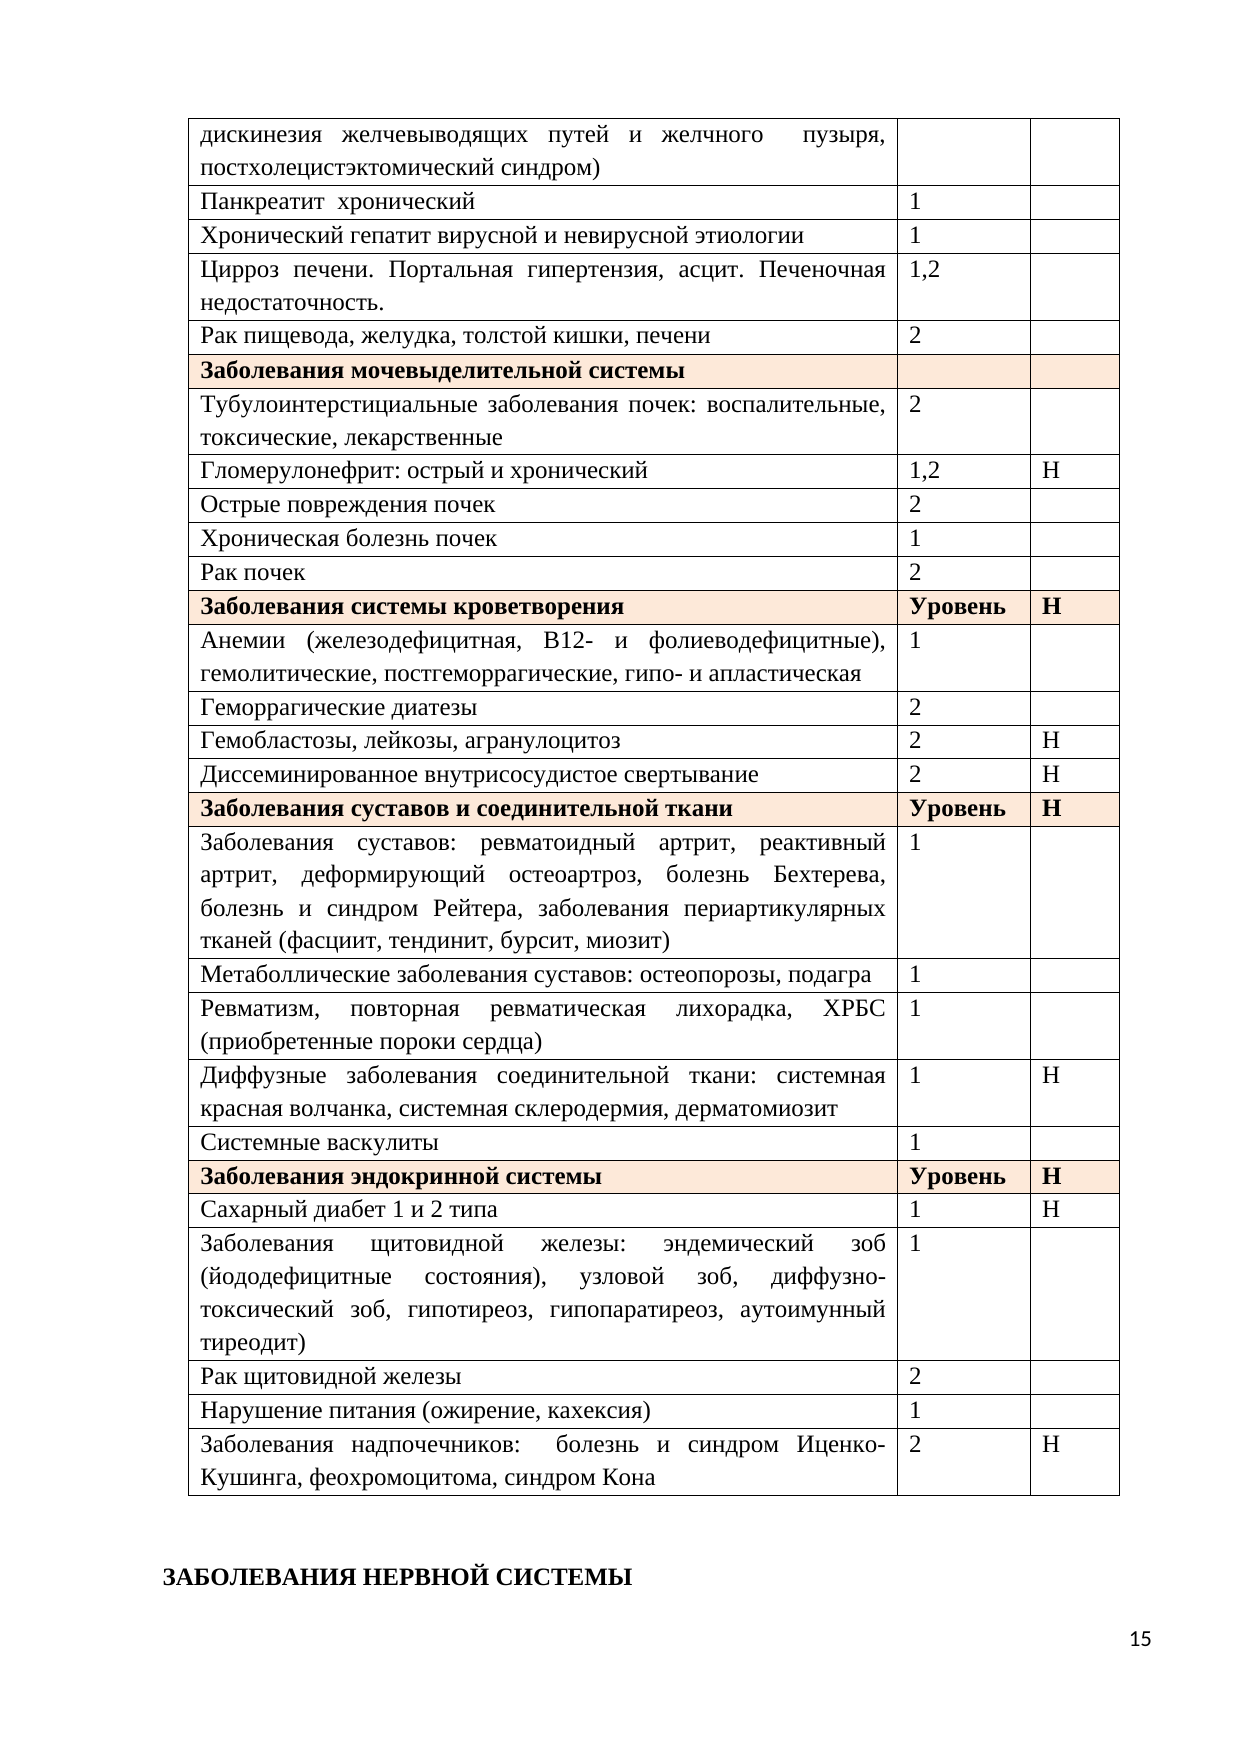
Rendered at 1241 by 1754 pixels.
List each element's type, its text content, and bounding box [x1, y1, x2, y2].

table_cell [1031, 220, 1119, 253]
table_cell 1 [898, 186, 1030, 219]
table_cell [1031, 321, 1119, 354]
table_cell [1031, 692, 1119, 724]
list ЗАБОЛЕВАНИЯ НЕРВНОЙ СИСТЕМЫ [162, 1562, 1152, 1590]
table_cell 1 [898, 1127, 1030, 1160]
table_cell [1031, 389, 1119, 454]
table_cell 2 [898, 489, 1030, 522]
table_cell Н [1031, 455, 1119, 488]
table_cell [1031, 625, 1119, 691]
table_cell 1 [898, 625, 1030, 691]
table_cell Диффузные заболевания соединительной ткани: системная красная волчанка, системная склеродермия, дерматомиозит [189, 1060, 897, 1126]
table_cell Диссеминированное внутрисосудистое свертывание [189, 759, 897, 792]
table_cell 2 [898, 557, 1030, 590]
table_cell Острые повреждения почек [189, 489, 897, 522]
table_cell Заболевания надпочечников: болезнь и синдром Иценко- Кушинга, феохромоцитома, синдром Кона [189, 1429, 897, 1494]
table_cell Н [1031, 1194, 1119, 1227]
table_cell 1,2 [898, 455, 1030, 488]
table_cell [1031, 254, 1119, 319]
table_cell Заболевания мочевыделительной системы [189, 355, 897, 388]
table_cell Заболевания суставов и соединительной ткани [189, 793, 897, 826]
table_cell 1 [898, 523, 1030, 556]
table_cell [1031, 489, 1119, 522]
table_cell 1 [898, 993, 1030, 1059]
table_cell Н [1031, 1429, 1119, 1494]
table_cell 1 [898, 959, 1030, 992]
table_cell Н [1031, 1161, 1119, 1193]
table_cell [1031, 557, 1119, 590]
table_cell [898, 355, 1030, 388]
table_cell Н [1031, 726, 1119, 758]
table_cell 2 [898, 389, 1030, 454]
table_cell 1 [898, 1228, 1030, 1360]
table_cell Рак пищевода, желудка, толстой кишки, печени [189, 321, 897, 354]
table_cell Сахарный диабет 1 и 2 типа [189, 1194, 897, 1227]
table_cell Гемобластозы, лейкозы, агранулоцитоз [189, 726, 897, 758]
table_cell [1031, 119, 1119, 185]
table_cell Уровень [898, 1161, 1030, 1193]
table_cell Ревматизм, повторная ревматическая лихорадка, ХРБС (приобретенные пороки сердца) [189, 993, 897, 1059]
table_cell Н [1031, 759, 1119, 792]
table_cell [1031, 355, 1119, 388]
table_cell 1 [898, 1194, 1030, 1227]
table_cell Метаболлические заболевания суставов: остеопорозы, подагра [189, 959, 897, 992]
table_cell Рак щитовидной железы [189, 1361, 897, 1394]
table_cell 2 [898, 692, 1030, 724]
table_cell 1,2 [898, 254, 1030, 319]
table_cell 1 [898, 119, 1030, 185]
table_cell Н [1031, 591, 1119, 624]
table_cell 2 [898, 1361, 1030, 1394]
table_cell Хронический гепатит вирусной и невирусной этиологии [189, 220, 897, 253]
table_cell Заболевания суставов: ревматоидный артрит, реактивный артрит, деформирующий остеоартроз, болезнь Бехтерева, болезнь и синдром Рейтера, заболевания периартикулярных тканей (фасциит, тендинит, бурсит, миозит) [189, 827, 897, 958]
table_cell Хроническая болезнь почек [189, 523, 897, 556]
table_cell Гломерулонефрит: острый и хронический [189, 455, 897, 488]
table_cell Цирроз печени. Портальная гипертензия, асцит. Печеночная недостаточность. [189, 254, 897, 319]
table_cell Системные васкулиты [189, 1127, 897, 1160]
table_cell [1031, 1127, 1119, 1160]
table_cell Н [1031, 793, 1119, 826]
table_cell Заболевания эндокринной системы [189, 1161, 897, 1193]
table_cell Заболевания системы кроветворения [189, 591, 897, 624]
table_cell [1031, 959, 1119, 992]
table_cell Панкреатит хронический [189, 186, 897, 219]
table_cell Уровень [898, 793, 1030, 826]
table_cell 2 [898, 759, 1030, 792]
table_cell Нарушение питания (ожирение, кахексия) [189, 1395, 897, 1428]
table_cell 2 [898, 321, 1030, 354]
table_cell Тубулоинтерстициальные заболевания почек: воспалительные, токсические, лекарственные [189, 389, 897, 454]
table_cell [1031, 1395, 1119, 1428]
table_cell [1031, 1361, 1119, 1394]
table_cell Рак почек [189, 557, 897, 590]
table_cell [1031, 827, 1119, 958]
table_cell Уровень [898, 591, 1030, 624]
table_cell 1 [898, 1395, 1030, 1428]
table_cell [189, 119, 897, 185]
table_cell [1031, 993, 1119, 1059]
table_cell Н [1031, 1060, 1119, 1126]
table_cell 2 [898, 1429, 1030, 1494]
table_cell [1031, 1228, 1119, 1360]
table_cell [1031, 523, 1119, 556]
table_cell 1 [898, 1060, 1030, 1126]
table_cell Заболевания щитовидной железы: эндемический зоб (йододефицитные состояния), узловой зоб, диффузно-токсический зоб, гипотиреоз, гипопаратиреоз, аутоимунный тиреодит) [189, 1228, 897, 1360]
table_cell 1 [898, 827, 1030, 958]
table_cell 1 [898, 220, 1030, 253]
table_cell Анемии (железодефицитная, В12- и фолиеводефицитные), гемолитические, постгеморрагические, гипо- и апластическая [189, 625, 897, 691]
table_cell 2 [898, 726, 1030, 758]
table_cell Геморрагические диатезы [189, 692, 897, 724]
table_cell [1031, 186, 1119, 219]
